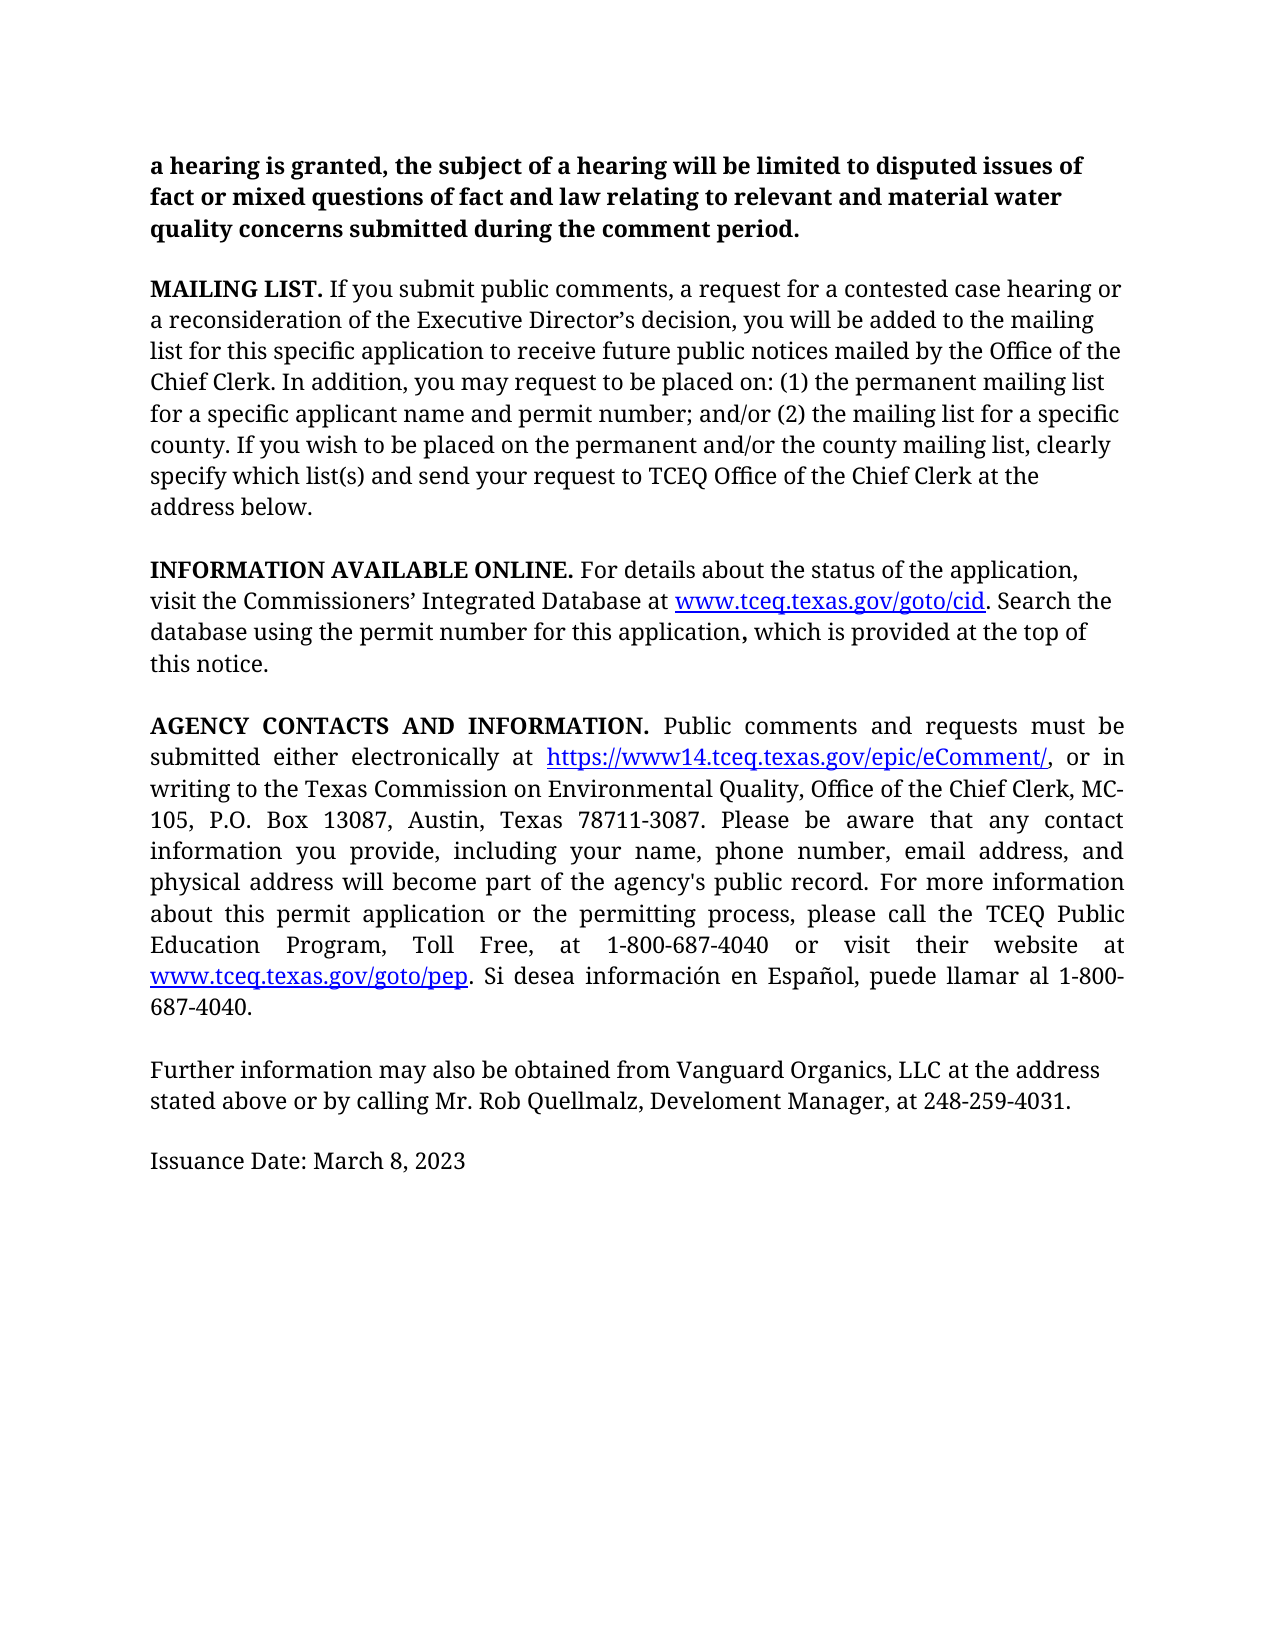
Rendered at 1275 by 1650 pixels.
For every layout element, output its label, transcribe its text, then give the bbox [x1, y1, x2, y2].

text Issuance Date: March 8, 2023 [150, 1145, 1125, 1176]
text Further information may also be obtained from Vanguard Organics, LLC at the address stated above or by calling Mr. Rob Quellmalz, Develoment Manager, at 248-259-4031. [150, 1054, 1125, 1116]
text MAILING LIST. If you submit public comments, a request for a contested case hearing or a reconsideration of the Executive Director’s decision, you will be added to the mailing list for this specific application to receive future public notices mailed by the Office of the Chief Clerk. In addition, you may request to be placed on: (1) the permanent mailing list for a specific applicant name and permit number; and/or (2) the mailing list for a specific county. If you wish to be placed on the permanent and/or the county mailing list, clearly specify which list(s) and send your request to TCEQ Office of the Chief Clerk at the address below. [150, 272, 1125, 522]
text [150, 150, 1125, 244]
text INFORMATION AVAILABLE ONLINE. For details about the status of the application, visit the Commissioners’ Integrated Database at www.tceq.texas.gov/goto/cid. Search the database using the permit number for this application, which is provided at the top of this notice. [150, 554, 1125, 679]
text AGENCY CONTACTS AND INFORMATION. Public comments and requests must be submitted either electronically at https://www14.tceq.texas.gov/epic/eComment/, or in writing to the Texas Commission on Environmental Quality, Office of the Chief Clerk, MC-105, P.O. Box 13087, Austin, Texas 78711-3087. Please be aware that any contact information you provide, including your name, phone number, email address, and physical address will become part of the agency's public record. For more information about this permit application or the permitting process, please call the TCEQ Public Education Program, Toll Free, at 1-800-687-4040 or visit their website at www.tceq.texas.gov/goto/pep. Si desea información en Español, puede llamar al 1-800-687-4040. [150, 710, 1125, 1022]
